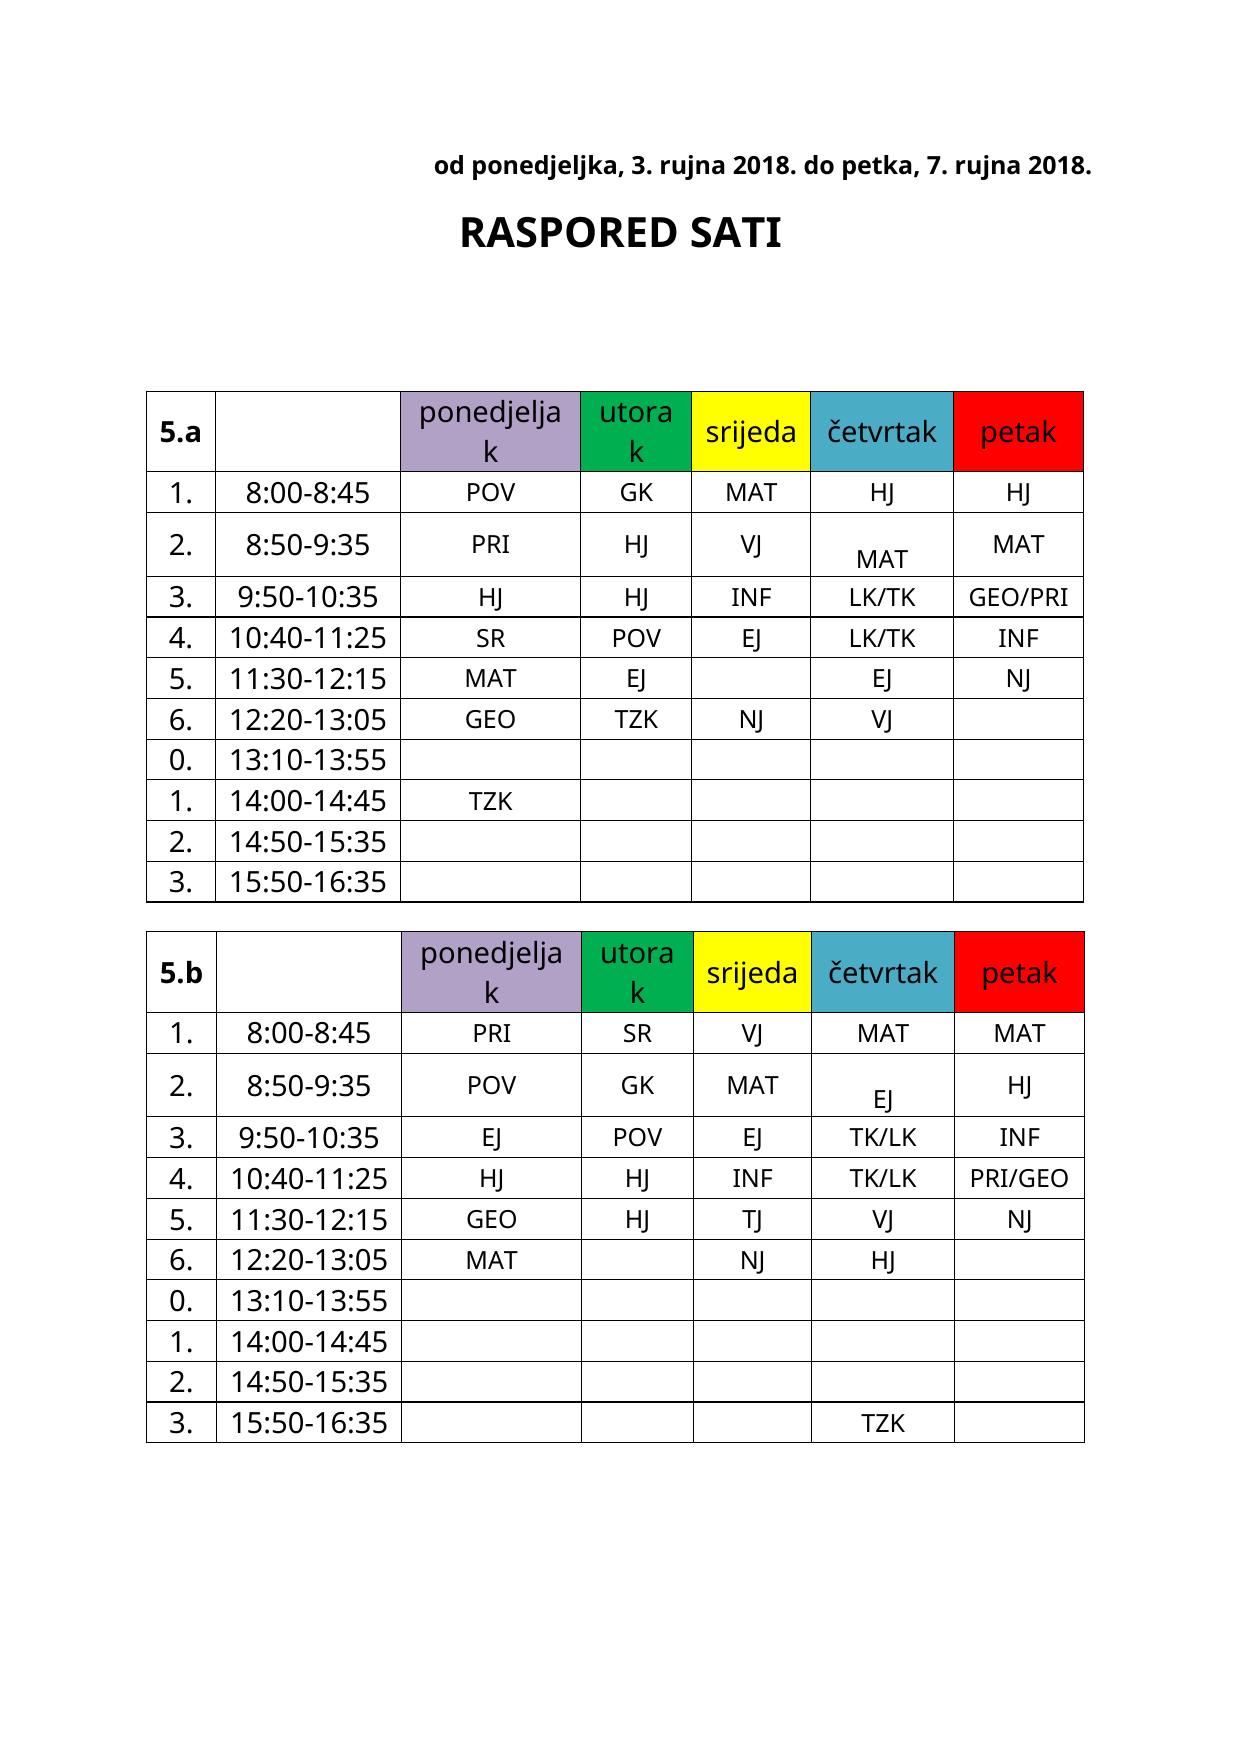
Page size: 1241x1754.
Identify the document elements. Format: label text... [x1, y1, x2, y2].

table_cell 1. [147, 780, 215, 820]
table_cell 13:10-13:55 [216, 740, 400, 779]
table_cell 0. [147, 1280, 216, 1320]
table_cell 10:40-11:25 [217, 1158, 401, 1198]
table_cell [955, 1403, 1084, 1442]
table_cell INF [954, 618, 1083, 657]
table_cell 3. [147, 1403, 216, 1442]
table_cell 13:10-13:55 [217, 1280, 401, 1320]
table_cell [402, 1362, 581, 1401]
table_cell [402, 1321, 581, 1361]
table_cell 5. [147, 1199, 216, 1238]
table_cell 8:00-8:45 [217, 1013, 401, 1052]
table_cell [954, 862, 1083, 901]
table_cell 2. [147, 1054, 216, 1116]
table_cell 9:50-10:35 [216, 577, 400, 616]
table_cell EJ [694, 1117, 811, 1157]
table_cell 8:00-8:45 [216, 472, 400, 512]
table_cell POV [402, 1054, 581, 1116]
table_cell [692, 740, 810, 779]
table_cell HJ [582, 1158, 693, 1198]
table_cell GK [581, 472, 691, 512]
table_cell [581, 821, 691, 861]
table_cell 6. [147, 699, 215, 738]
table_header četvrtak [811, 392, 953, 471]
table_cell [812, 1362, 954, 1401]
table_cell NJ [692, 699, 810, 738]
table_cell [401, 740, 580, 779]
table_cell TZK [812, 1403, 954, 1442]
table_header srijeda [694, 932, 811, 1012]
table_cell 8:50-9:35 [216, 513, 400, 576]
table_cell MAT [811, 513, 953, 576]
table_header [216, 392, 400, 471]
table_cell 10:40-11:25 [216, 618, 400, 657]
table_cell [692, 821, 810, 861]
table_cell EJ [811, 658, 953, 698]
table_header četvrtak [812, 932, 954, 1012]
table_cell GEO [401, 699, 580, 738]
table_cell PRI [402, 1013, 581, 1052]
table_cell [954, 699, 1083, 738]
table_cell [812, 1321, 954, 1361]
table_cell LK/TK [811, 618, 953, 657]
table_cell TK/LK [812, 1117, 954, 1157]
table_header petak [955, 932, 1084, 1012]
table_cell [954, 821, 1083, 861]
table_header srijeda [692, 392, 810, 471]
table_cell 1. [147, 1321, 216, 1361]
table_cell 14:50-15:35 [217, 1362, 401, 1401]
table_cell 3. [147, 577, 215, 616]
table_cell 4. [147, 1158, 216, 1198]
table_cell 11:30-12:15 [216, 658, 400, 698]
table_cell 0. [147, 740, 215, 779]
table_cell 1. [147, 1013, 216, 1052]
table_cell GEO/PRI [954, 577, 1083, 616]
table_cell HJ [581, 513, 691, 576]
table_cell 3. [147, 1117, 216, 1157]
table_cell POV [581, 618, 691, 657]
text od ponedjeljka, 3. rujna 2018. do petka, 7. rujna 2018. [148, 148, 1093, 182]
table_cell TK/LK [812, 1158, 954, 1198]
table_cell [401, 862, 580, 901]
table_cell [811, 862, 953, 901]
table_cell SR [582, 1013, 693, 1052]
table_cell HJ [811, 472, 953, 512]
table_header ponedjeljak [401, 392, 580, 471]
table_cell POV [401, 472, 580, 512]
table_cell [955, 1280, 1084, 1320]
table_cell 9:50-10:35 [217, 1117, 401, 1157]
table_cell VJ [812, 1199, 954, 1238]
table_cell TZK [581, 699, 691, 738]
table_cell [954, 740, 1083, 779]
table_header 5.b [147, 932, 216, 1012]
table_cell 6. [147, 1240, 216, 1279]
table_cell 14:00-14:45 [217, 1321, 401, 1361]
table_cell 2. [147, 821, 215, 861]
table_cell [955, 1240, 1084, 1279]
table_cell MAT [692, 472, 810, 512]
table_cell [582, 1362, 693, 1401]
table_cell [954, 780, 1083, 820]
table_cell [582, 1280, 693, 1320]
table_cell MAT [812, 1013, 954, 1052]
table_cell [955, 1321, 1084, 1361]
table_cell MAT [954, 513, 1083, 576]
table_cell NJ [955, 1199, 1084, 1238]
table_cell NJ [954, 658, 1083, 698]
table_cell [694, 1362, 811, 1401]
table_cell VJ [692, 513, 810, 576]
table_cell MAT [401, 658, 580, 698]
table_cell HJ [955, 1054, 1084, 1116]
table_cell HJ [401, 577, 580, 616]
table_cell EJ [692, 618, 810, 657]
table_cell [402, 1403, 581, 1442]
table_cell MAT [955, 1013, 1084, 1052]
table_cell 4. [147, 618, 215, 657]
table_cell 14:00-14:45 [216, 780, 400, 820]
table_cell 8:50-9:35 [217, 1054, 401, 1116]
table_cell VJ [811, 699, 953, 738]
table_cell INF [955, 1117, 1084, 1157]
table_cell 2. [147, 513, 215, 576]
table_cell HJ [402, 1158, 581, 1198]
table_cell EJ [402, 1117, 581, 1157]
table_cell HJ [954, 472, 1083, 512]
table_cell TJ [694, 1199, 811, 1238]
table_cell 1. [147, 472, 215, 512]
table_cell [692, 862, 810, 901]
table_cell LK/TK [811, 577, 953, 616]
table_cell [402, 1280, 581, 1320]
table_cell 3. [147, 862, 215, 901]
table_cell MAT [694, 1054, 811, 1116]
table_cell [694, 1280, 811, 1320]
table_cell [692, 658, 810, 698]
table_cell [582, 1240, 693, 1279]
table_cell PRI [401, 513, 580, 576]
table_cell HJ [581, 577, 691, 616]
table_cell EJ [581, 658, 691, 698]
table_header 5.a [147, 392, 215, 471]
table_cell INF [694, 1158, 811, 1198]
table_cell 11:30-12:15 [217, 1199, 401, 1238]
table_cell TZK [401, 780, 580, 820]
table_cell [811, 780, 953, 820]
text RASPORED SATI [148, 202, 1093, 259]
table_cell HJ [582, 1199, 693, 1238]
table_cell GEO [402, 1199, 581, 1238]
table_cell 5. [147, 658, 215, 698]
table_header utorak [581, 392, 691, 471]
table_cell 15:50-16:35 [216, 862, 400, 901]
table_cell POV [582, 1117, 693, 1157]
table_cell [401, 821, 580, 861]
table_cell [694, 1403, 811, 1442]
table_header ponedjeljak [402, 932, 581, 1012]
table_cell [581, 862, 691, 901]
table_cell [581, 740, 691, 779]
table_cell [811, 740, 953, 779]
table_cell [582, 1321, 693, 1361]
table_cell 2. [147, 1362, 216, 1401]
table_cell 12:20-13:05 [217, 1240, 401, 1279]
table_header utorak [582, 932, 693, 1012]
table_header [217, 932, 401, 1012]
table_cell [955, 1362, 1084, 1401]
table_cell [692, 780, 810, 820]
table_cell [694, 1321, 811, 1361]
table_cell [812, 1280, 954, 1320]
table_cell GK [582, 1054, 693, 1116]
table_cell 14:50-15:35 [216, 821, 400, 861]
table_cell [811, 821, 953, 861]
table_cell SR [401, 618, 580, 657]
table_cell [582, 1403, 693, 1442]
table_cell MAT [402, 1240, 581, 1279]
table_cell 12:20-13:05 [216, 699, 400, 738]
table_header petak [954, 392, 1083, 471]
table_cell EJ [812, 1054, 954, 1116]
table_cell INF [692, 577, 810, 616]
table_cell 15:50-16:35 [217, 1403, 401, 1442]
table_cell HJ [812, 1240, 954, 1279]
table_cell NJ [694, 1240, 811, 1279]
table_cell VJ [694, 1013, 811, 1052]
table_cell [581, 780, 691, 820]
table_cell PRI/GEO [955, 1158, 1084, 1198]
